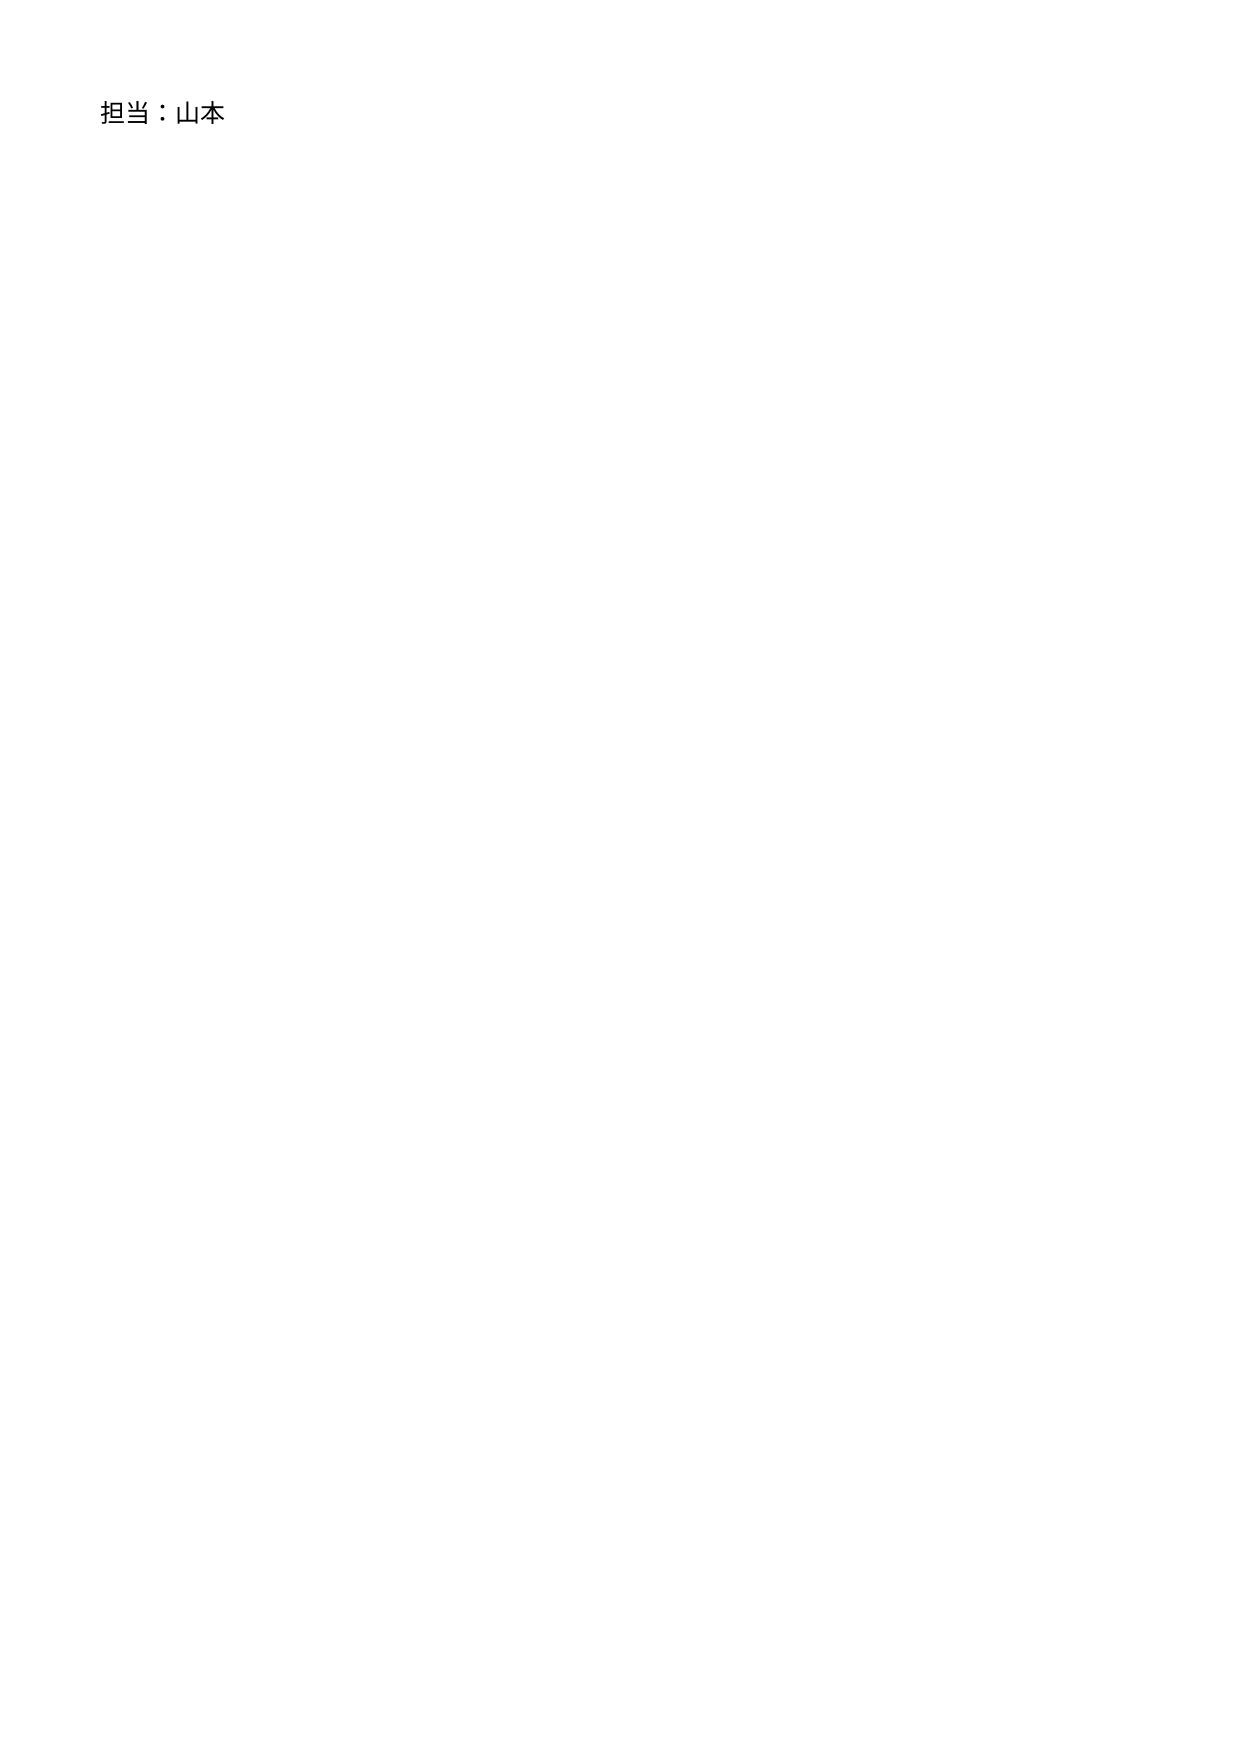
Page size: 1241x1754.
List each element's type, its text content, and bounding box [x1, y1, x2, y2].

text 担当：山本 [94, 91, 1144, 133]
